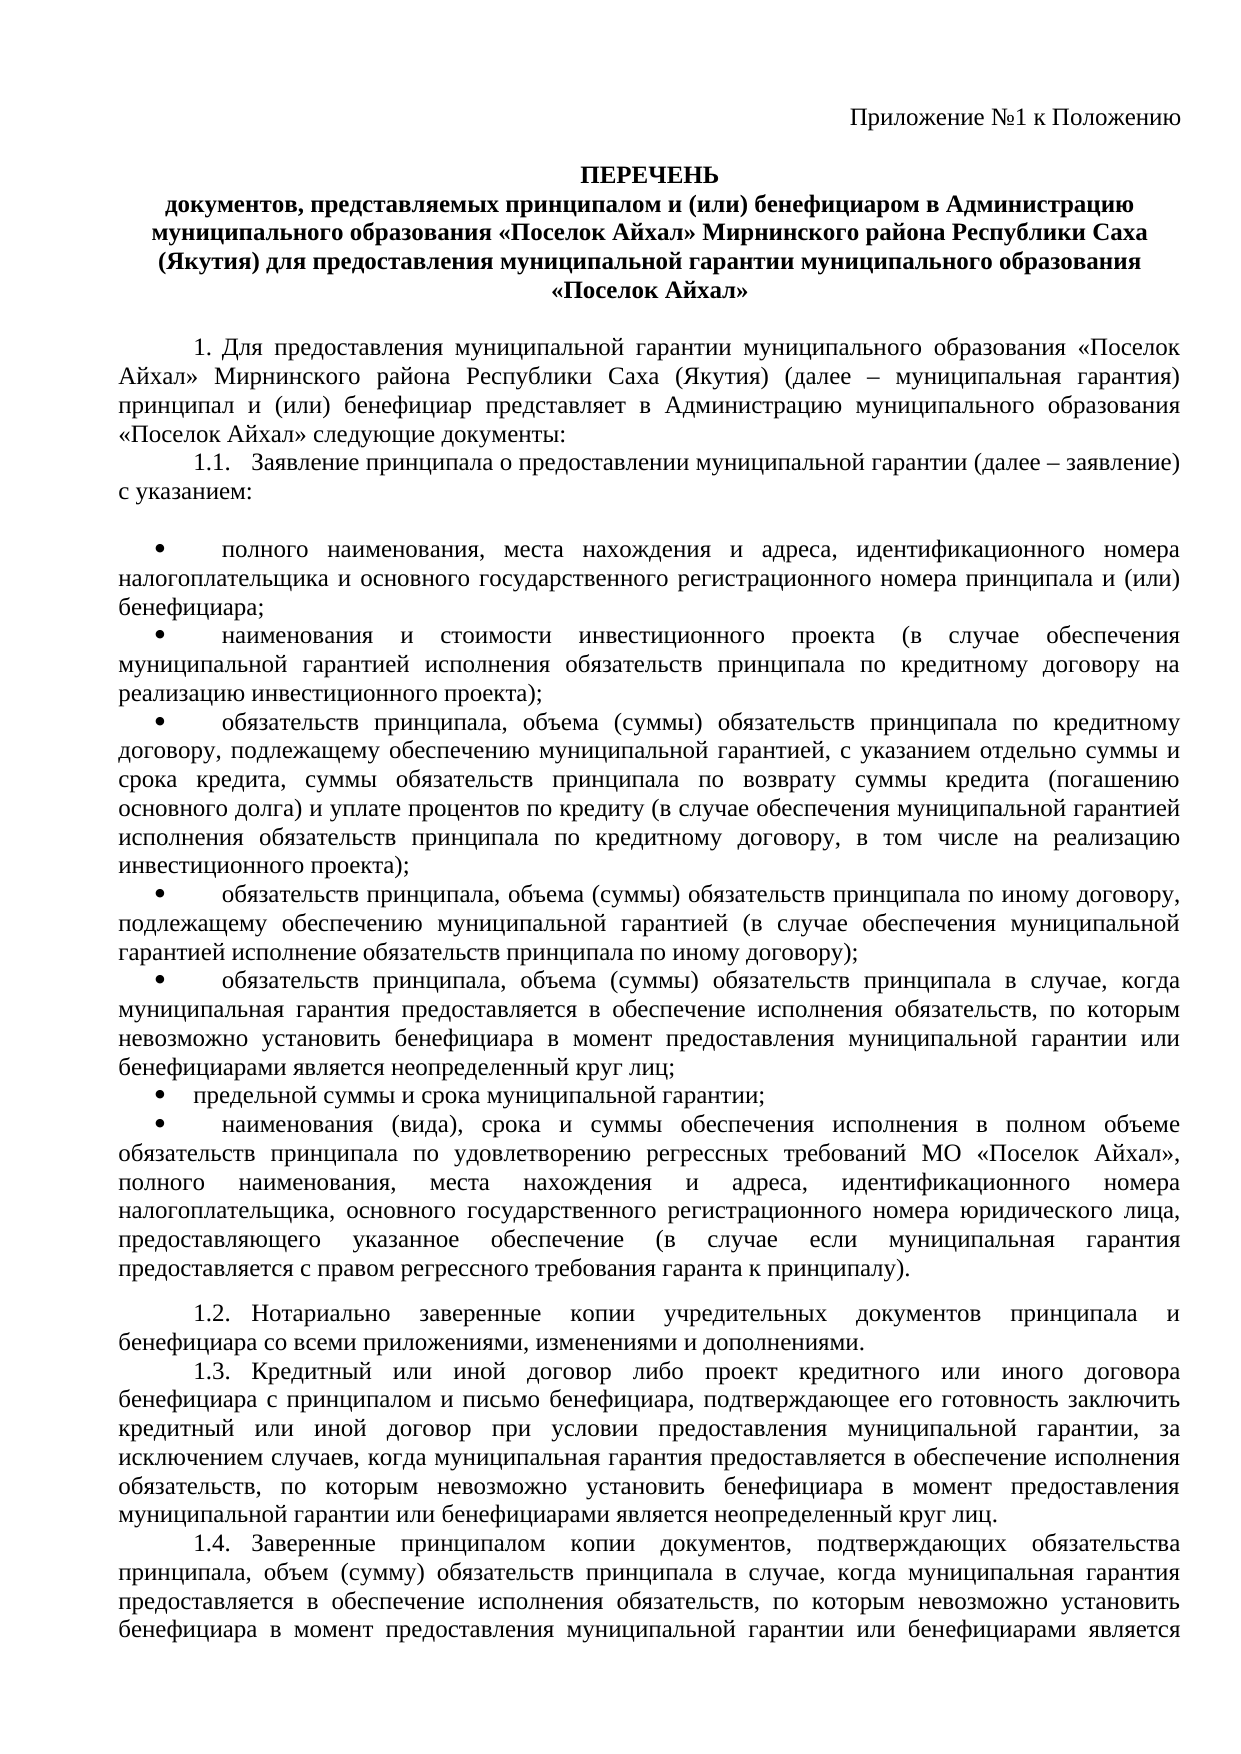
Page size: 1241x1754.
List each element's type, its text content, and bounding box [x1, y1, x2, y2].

list Для предоставления муниципальной гарантии муниципального образования «Поселок Айхал» Мирнинского района Республики Саха (Якутия) (далее – муниципальная гарантия) принципал и (или) бенефициар представляет в Администрацию муниципального образования «Поселок Айхал» следующие документы: [118, 332, 1181, 447]
list полного наименования, места нахождения и адреса, идентификационного номера налогоплательщика и основного государственного регистрационного номера принципала и (или) бенефициара; [118, 534, 1181, 620]
title ПЕРЕЧЕНЬ [118, 160, 1181, 189]
list обязательств принципала, объема (суммы) обязательств принципала в случае, когда муниципальная гарантия предоставляется в обеспечение исполнения обязательств, по которым невозможно установить бенефициара в момент предоставления муниципальной гарантии или бенефициарами является неопределенный круг лиц; [118, 965, 1181, 1080]
list обязательств принципала, объема (суммы) обязательств принципала по кредитному договору, подлежащему обеспечению муниципальной гарантией, с указанием отдельно суммы и срока кредита, суммы обязательств принципала по возврату суммы кредита (погашению основного долга) и уплате процентов по кредиту (в случае обеспечения муниципальной гарантией исполнения обязательств принципала по кредитному договору, в том числе на реализацию инвестиционного проекта); [118, 707, 1181, 879]
list Кредитный или иной договор либо проект кредитного или иного договора бенефициара с принципалом и письмо бенефициара, подтверждающее его готовность заключить кредитный или иной договор при условии предоставления муниципальной гарантии, за исключением случаев, когда муниципальная гарантия предоставляется в обеспечение исполнения обязательств, по которым невозможно установить бенефициара в момент предоставления муниципальной гарантии или бенефициарами является неопределенный круг лиц. [118, 1356, 1181, 1528]
list наименования (вида), срока и суммы обеспечения исполнения в полном объеме обязательств принципала по удовлетворению регрессных требований МО «Поселок Айхал», полного наименования, места нахождения и адреса, идентификационного номера налогоплательщика, основного государственного регистрационного номера юридического лица, предоставляющего указанное обеспечение (в случае если муниципальная гарантия предоставляется с правом регрессного требования гаранта к принципалу). [118, 1109, 1181, 1282]
title документов, представляемых принципалом и (или) бенефициаром в Администрацию муниципального образования «Поселок Айхал» Мирнинского района Республики Саха (Якутия) для предоставления муниципальной гарантии муниципального образования «Поселок Айхал» [118, 189, 1181, 304]
list Заявление принципала о предоставлении муниципальной гарантии (далее – заявление) с указанием: [118, 447, 1181, 505]
title Приложение №1 к Положению [118, 102, 1181, 131]
list обязательств принципала, объема (суммы) обязательств принципала по иному договору, подлежащему обеспечению муниципальной гарантией (в случае обеспечения муниципальной гарантией исполнение обязательств принципала по иному договору); [118, 879, 1181, 965]
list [118, 1528, 1181, 1643]
list Нотариально заверенные копии учредительных документов принципала и бенефициара со всеми приложениями, изменениями и дополнениями. [118, 1298, 1181, 1356]
list предельной суммы и срока муниципальной гарантии; [156, 1080, 1181, 1109]
list наименования и стоимости инвестиционного проекта (в случае обеспечения муниципальной гарантией исполнения обязательств принципала по кредитному договору на реализацию инвестиционного проекта); [118, 620, 1181, 707]
